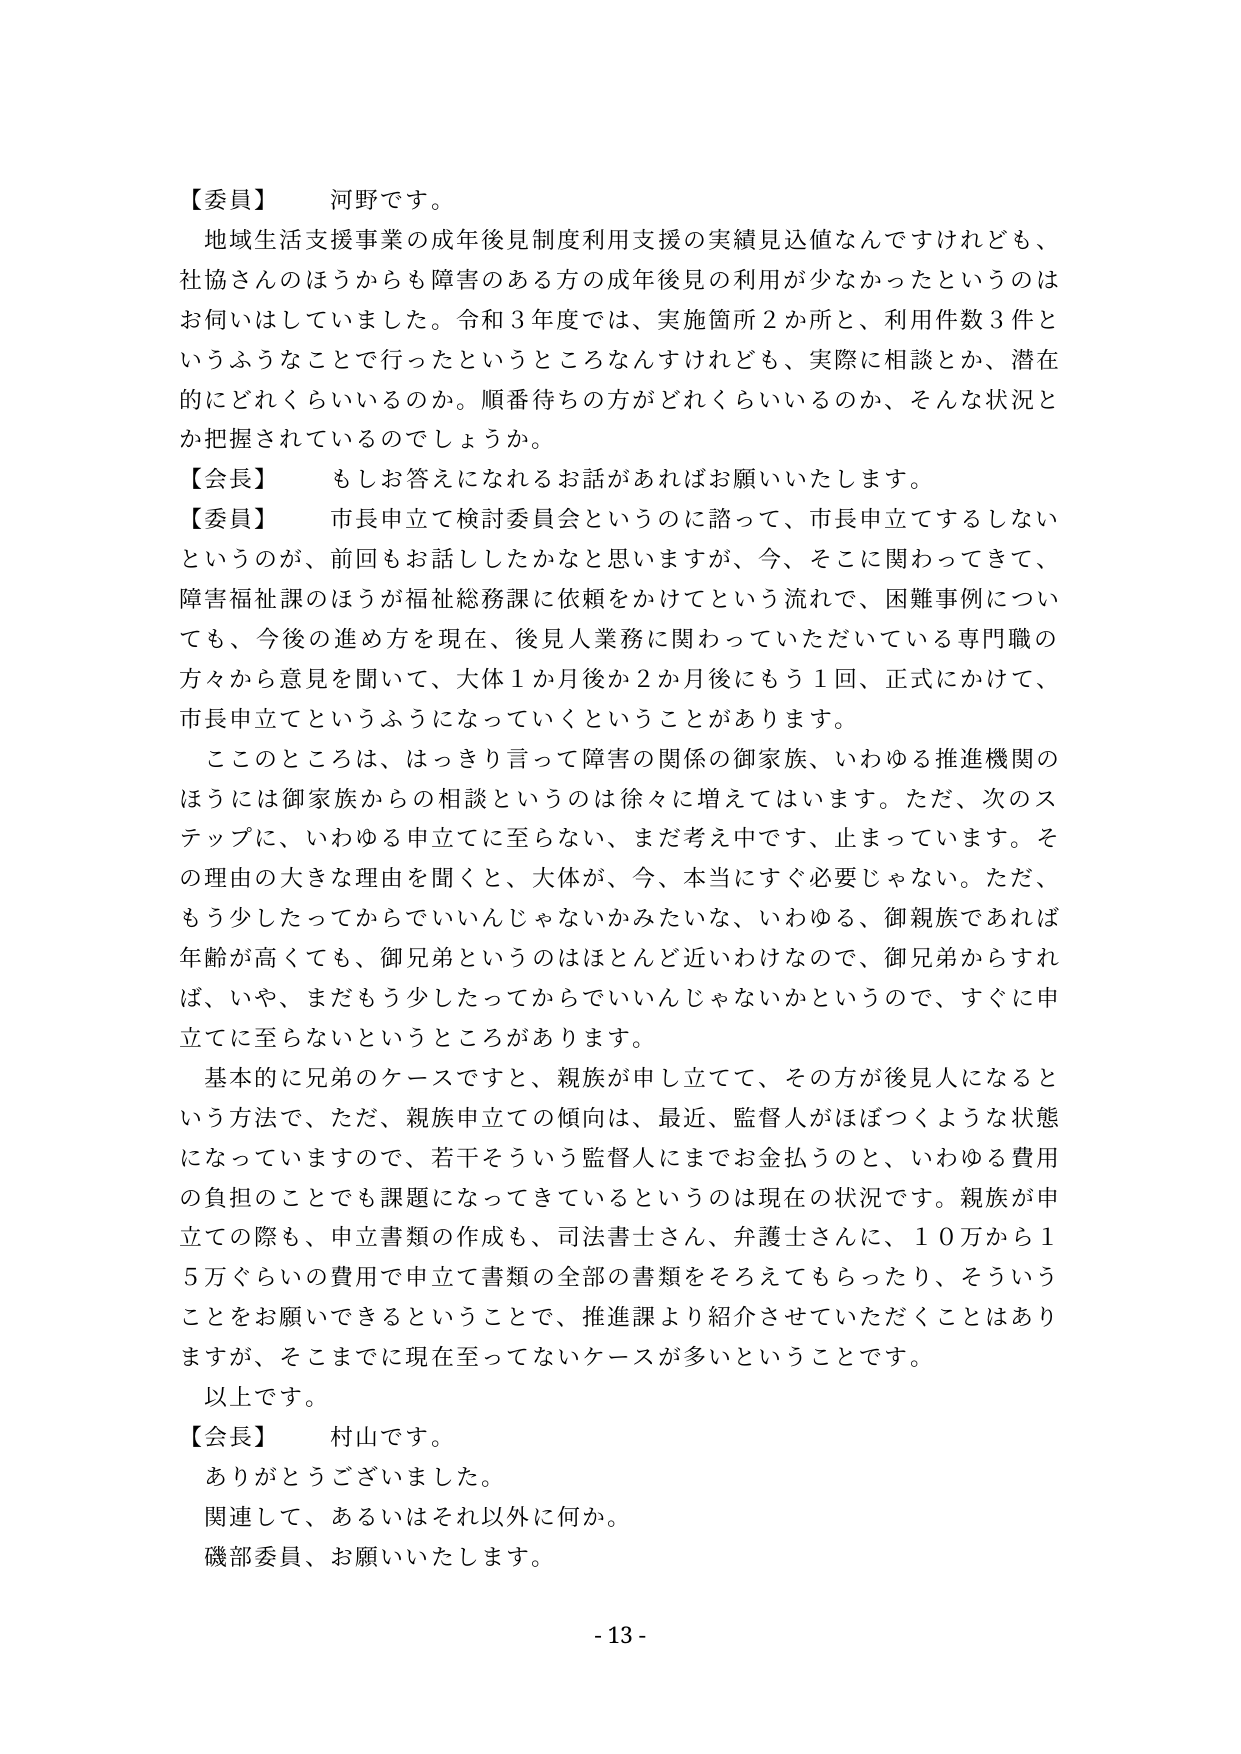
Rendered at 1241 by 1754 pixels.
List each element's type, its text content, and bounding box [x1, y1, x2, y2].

text 【委員】 市長申立て検討委員会というのに諮って、市長申立てするしないというのが、前回もお話ししたかなと思いますが、今、そこに関わってきて、障害福祉課のほうが福祉総務課に依頼をかけてという流れで、困難事例についても、今後の進め方を現在、後見人業務に関わっていただいている専門職の方々から意見を聞いて、大体１か月後か２か月後にもう１回、正式にかけて、市長申立てというふうになっていくということがあります。 [179, 498, 1061, 737]
text 地域生活支援事業の成年後見制度利用支援の実績見込値なんですけれども、社協さんのほうからも障害のある方の成年後見の利用が少なかったというのはお伺いはしていました。令和３年度では、実施箇所２か所と、利用件数３件というふうなことで行ったというところなんすけれども、実際に相談とか、潜在的にどれくらいいるのか。順番待ちの方がどれくらいいるのか、そんな状況とか把握されているのでしょうか。 [179, 219, 1061, 458]
text 以上です。 [179, 1376, 1061, 1416]
text ここのところは、はっきり言って障害の関係の御家族、いわゆる推進機関のほうには御家族からの相談というのは徐々に増えてはいます。ただ、次のステップに、いわゆる申立てに至らない、まだ考え中です、止まっています。その理由の大きな理由を聞くと、大体が、今、本当にすぐ必要じゃない。ただ、もう少したってからでいいんじゃないかみたいな、いわゆる、御親族であれば年齢が高くても、御兄弟というのはほとんど近いわけなので、御兄弟からすれば、いや、まだもう少したってからでいいんじゃないかというので、すぐに申立てに至らないというところがあります。 [179, 737, 1061, 1056]
text 【会長】 村山です。 [179, 1416, 1061, 1455]
text 基本的に兄弟のケースですと、親族が申し立てて、その方が後見人になるという方法で、ただ、親族申立ての傾向は、最近、監督人がほぼつくような状態になっていますので、若干そういう監督人にまでお金払うのと、いわゆる費用の負担のことでも課題になってきているというのは現在の状況です。親族が申立ての際も、申立書類の作成も、司法書士さん、弁護士さんに、１０万から１５万ぐらいの費用で申立て書類の全部の書類をそろえてもらったり、そういうことをお願いできるということで、推進課より紹介させていただくことはありますが、そこまでに現在至ってないケースが多いということです。 [179, 1056, 1061, 1376]
text 【委員】 河野です。 [179, 179, 1061, 219]
text 【会長】 もしお答えになれるお話があればお願いいたします。 [179, 458, 1061, 498]
text 関連して、あるいはそれ以外に何か。 [179, 1495, 1061, 1535]
text 磯部委員、お願いいたします。 [179, 1535, 1061, 1575]
text ありがとうございました。 [179, 1455, 1061, 1495]
